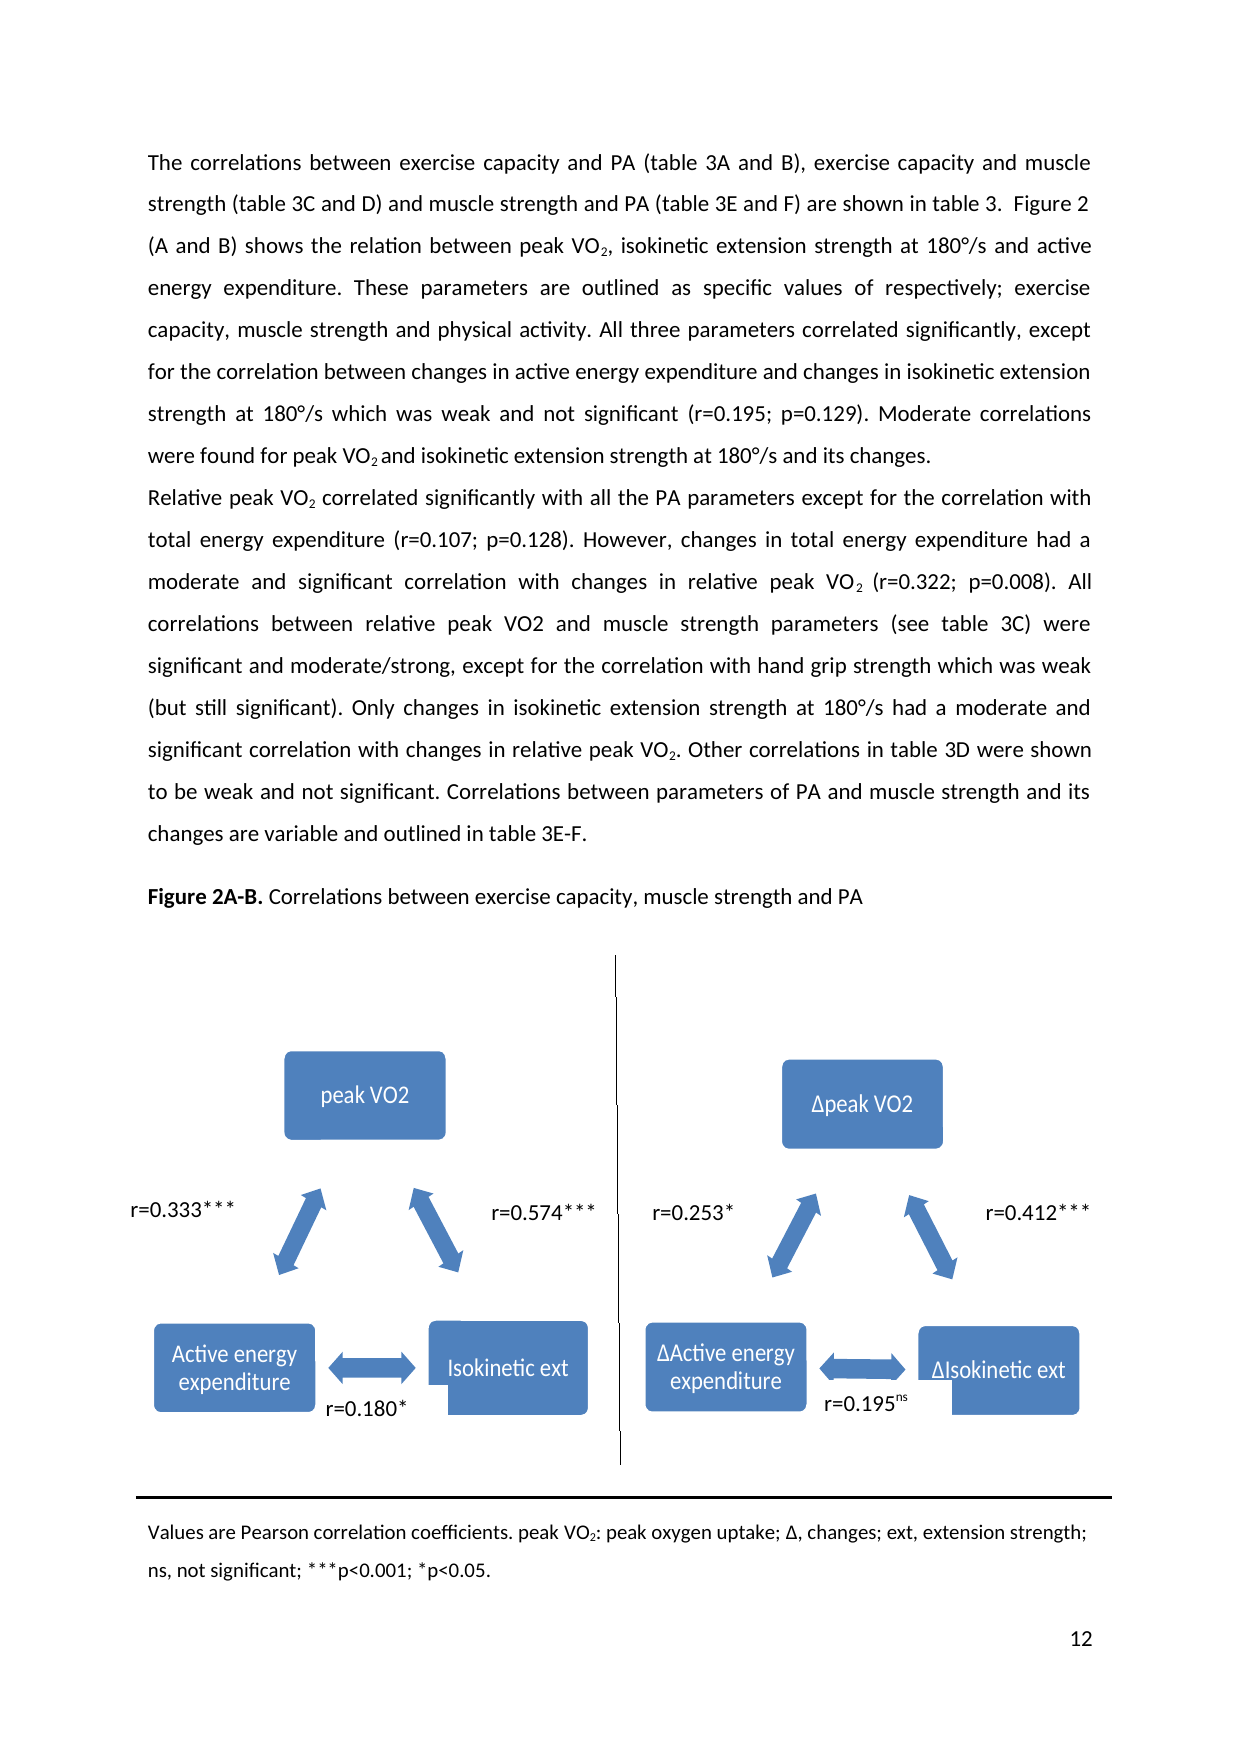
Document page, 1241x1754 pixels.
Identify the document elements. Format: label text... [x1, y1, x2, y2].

text The correlations between exercise capacity and PA (table 3A and B), exercise capacity and muscle strength (table 3C and D) and muscle strength and PA (table 3E and F) are shown in table 3. Figure 2 (A and B) shows the relation between peak VO2, isokinetic extension strength at 180°/s and active energy expenditure. These parameters are outlined as specific values of respectively; exercise capacity, muscle strength and physical activity. All three parameters correlated significantly, except for the correlation between changes in active energy expenditure and changes in isokinetic extension strength at 180°/s which was weak and not significant (r=0.195; p=0.129). Moderate correlations were found for peak VO2 and isokinetic extension strength at 180°/s and its changes. [148, 148, 1093, 469]
text Values are Pearson correlation coefficients. peak VO2: peak oxygen uptake; Δ, changes; ext, extension strength; ns, not significant; ***p<0.001; *p<0.05. [148, 1519, 1093, 1582]
text Relative peak VO2 correlated significantly with all the PA parameters except for the correlation with total energy expenditure (r=0.107; p=0.128). However, changes in total energy expenditure had a moderate and significant correlation with changes in relative peak VO2 (r=0.322; p=0.008). All correlations between relative peak VO2 and muscle strength parameters (see table 3C) were significant and moderate/strong, except for the correlation with hand grip strength which was weak (but still significant). Only changes in isokinetic extension strength at 180°/s had a moderate and significant correlation with changes in relative peak VO2. Other correlations in table 3D were shown to be weak and not significant. Correlations between parameters of PA and muscle strength and its changes are variable and outlined in table 3E-F. [148, 483, 1093, 847]
text Figure 2A-B. Correlations between exercise capacity, muscle strength and PA [148, 882, 1093, 910]
